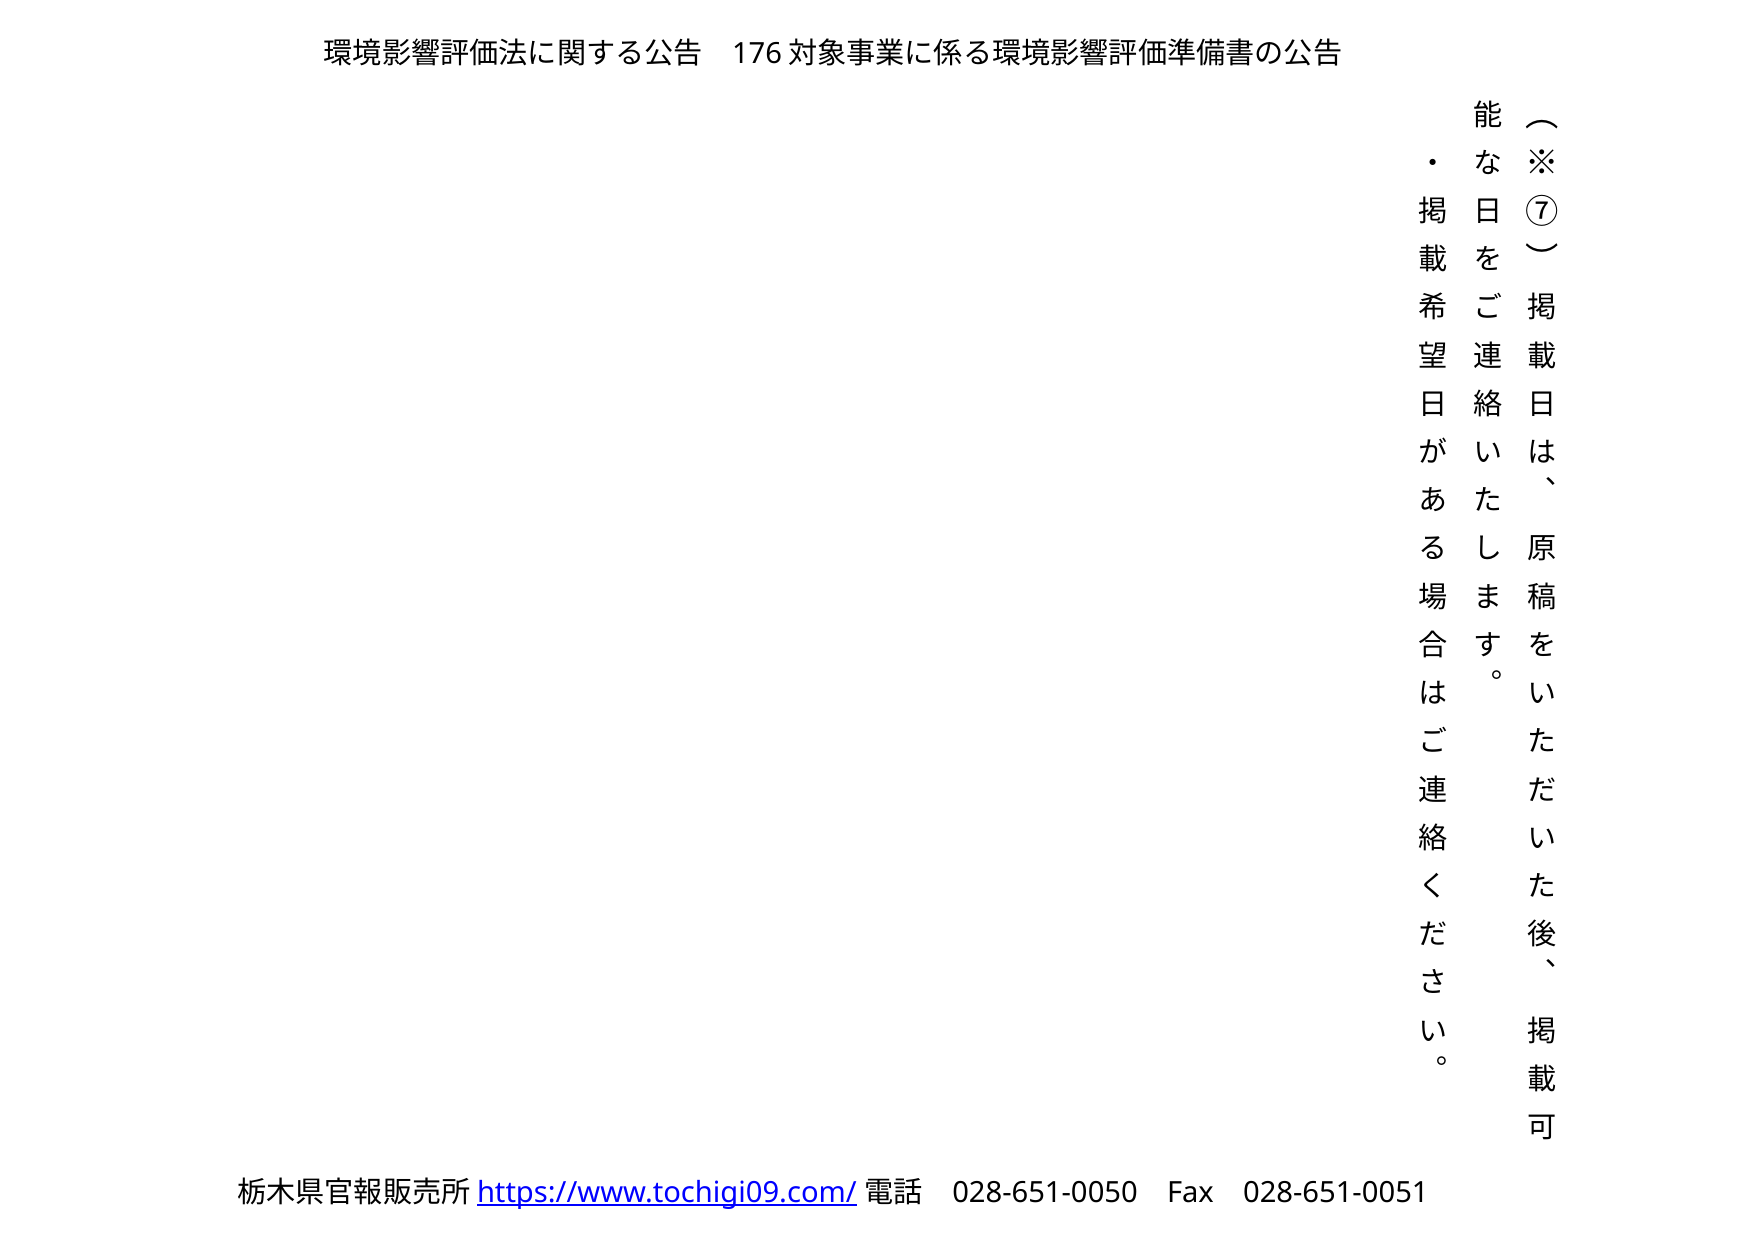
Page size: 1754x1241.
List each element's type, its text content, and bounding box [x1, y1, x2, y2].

text ・掲載希望日がある場合はご連絡ください。 [1406, 89, 1460, 1151]
text （※⑦）掲載日は、原稿をいただいた後、掲載可能な日をご連絡いたします。 [1460, 89, 1569, 1151]
